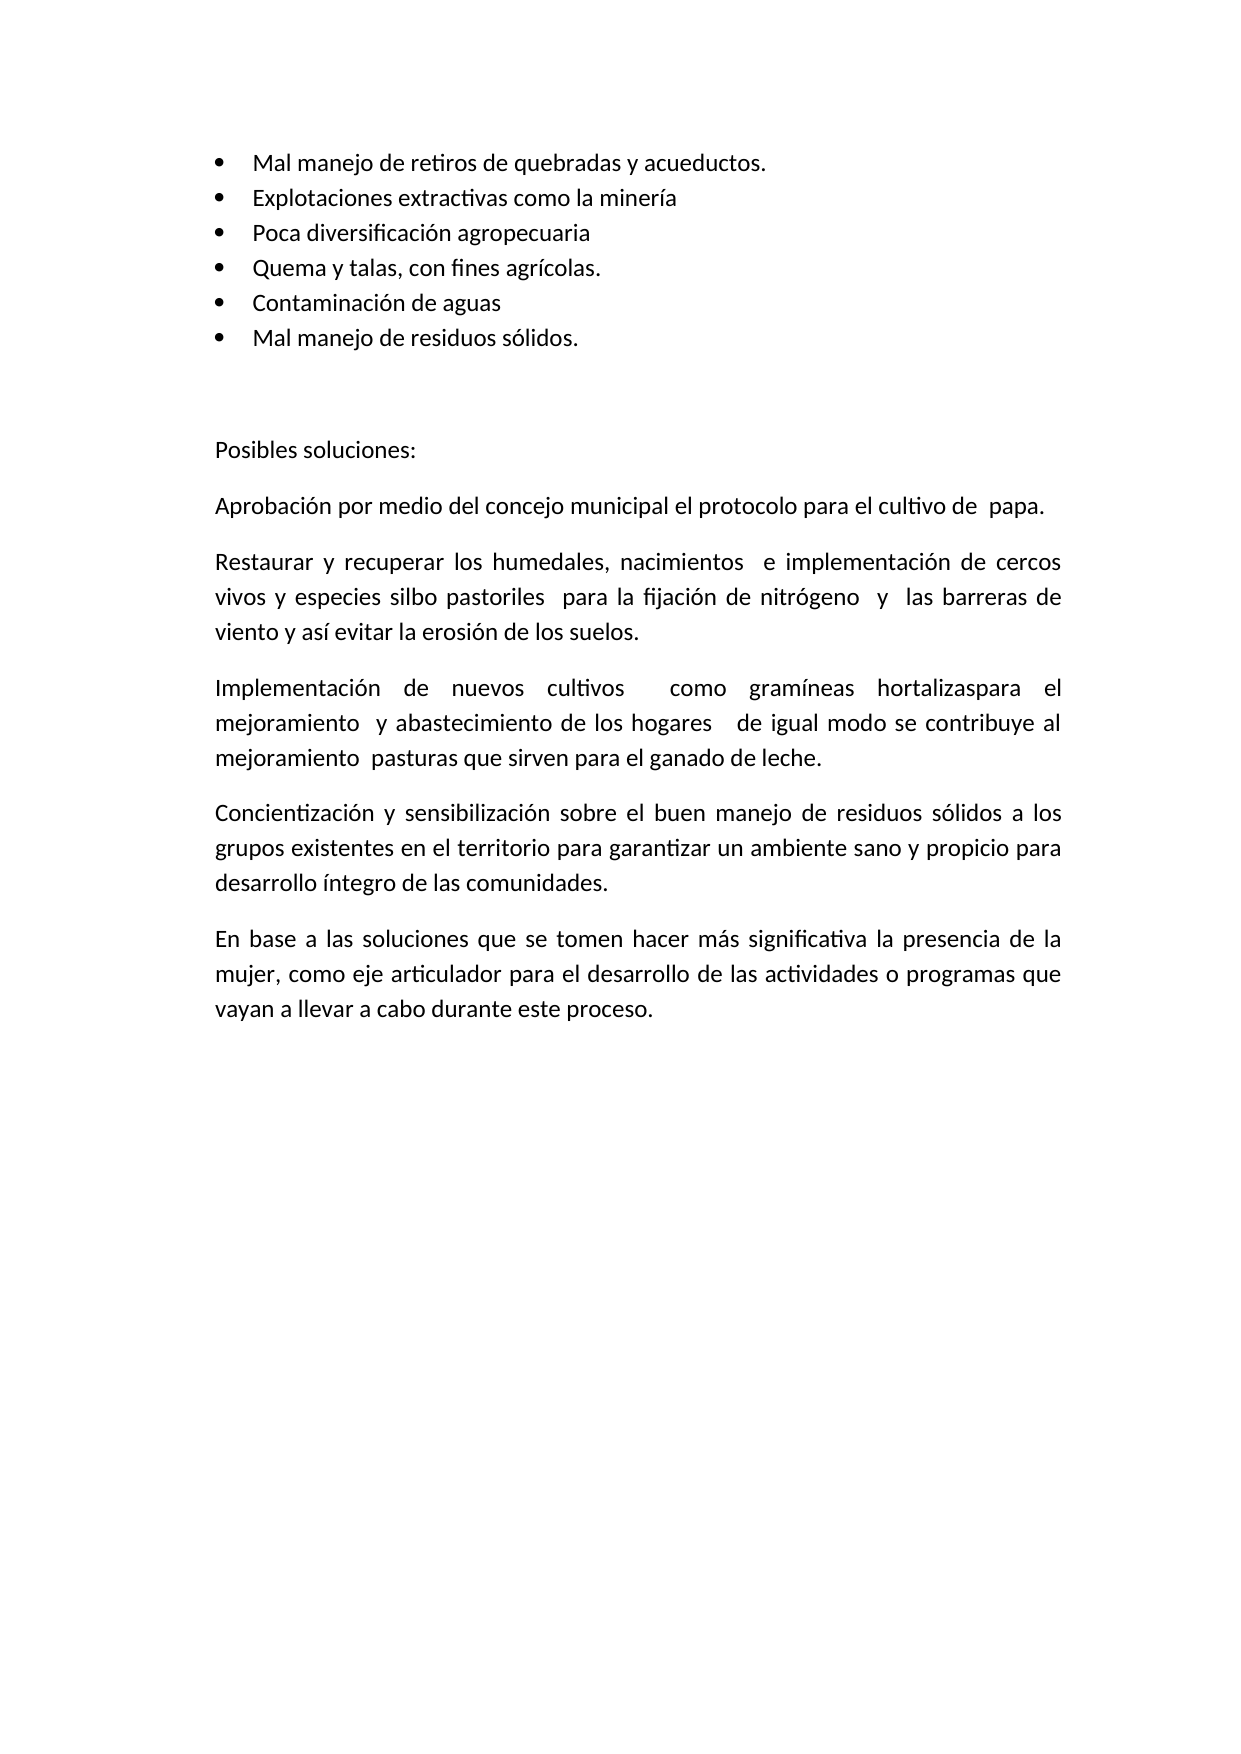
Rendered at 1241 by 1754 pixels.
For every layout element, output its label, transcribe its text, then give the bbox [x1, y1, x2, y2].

text Posibles soluciones: [215, 434, 1063, 465]
text Aprobación por medio del concejo municipal el protocolo para el cultivo de papa. [215, 490, 1063, 521]
text En base a las soluciones que se tomen hacer más significativa la presencia de la mujer, como eje articulador para el desarrollo de las actividades o programas que vayan a llevar a cabo durante este proceso. [215, 923, 1063, 1024]
list Mal manejo de retiros de quebradas y acueductos. [215, 148, 1063, 178]
list Contaminación de aguas [215, 288, 1063, 318]
list Explotaciones extractivas como la minería [215, 183, 1063, 213]
list Quema y talas, con fines agrícolas. [215, 253, 1063, 283]
text Concientización y sensibilización sobre el buen manejo de residuos sólidos a los grupos existentes en el territorio para garantizar un ambiente sano y propicio para desarrollo íntegro de las comunidades. [215, 798, 1063, 898]
list Poca diversificación agropecuaria [215, 218, 1063, 248]
text Restaurar y recuperar los humedales, nacimientos e implementación de cercos vivos y especies silbo pastoriles para la fijación de nitrógeno y las barreras de viento y así evitar la erosión de los suelos. [215, 546, 1063, 646]
list Mal manejo de residuos sólidos. [215, 323, 1063, 353]
text Implementación de nuevos cultivos como gramíneas hortalizaspara el mejoramiento y abastecimiento de los hogares de igual modo se contribuye al mejoramiento pasturas que sirven para el ganado de leche. [215, 672, 1063, 772]
